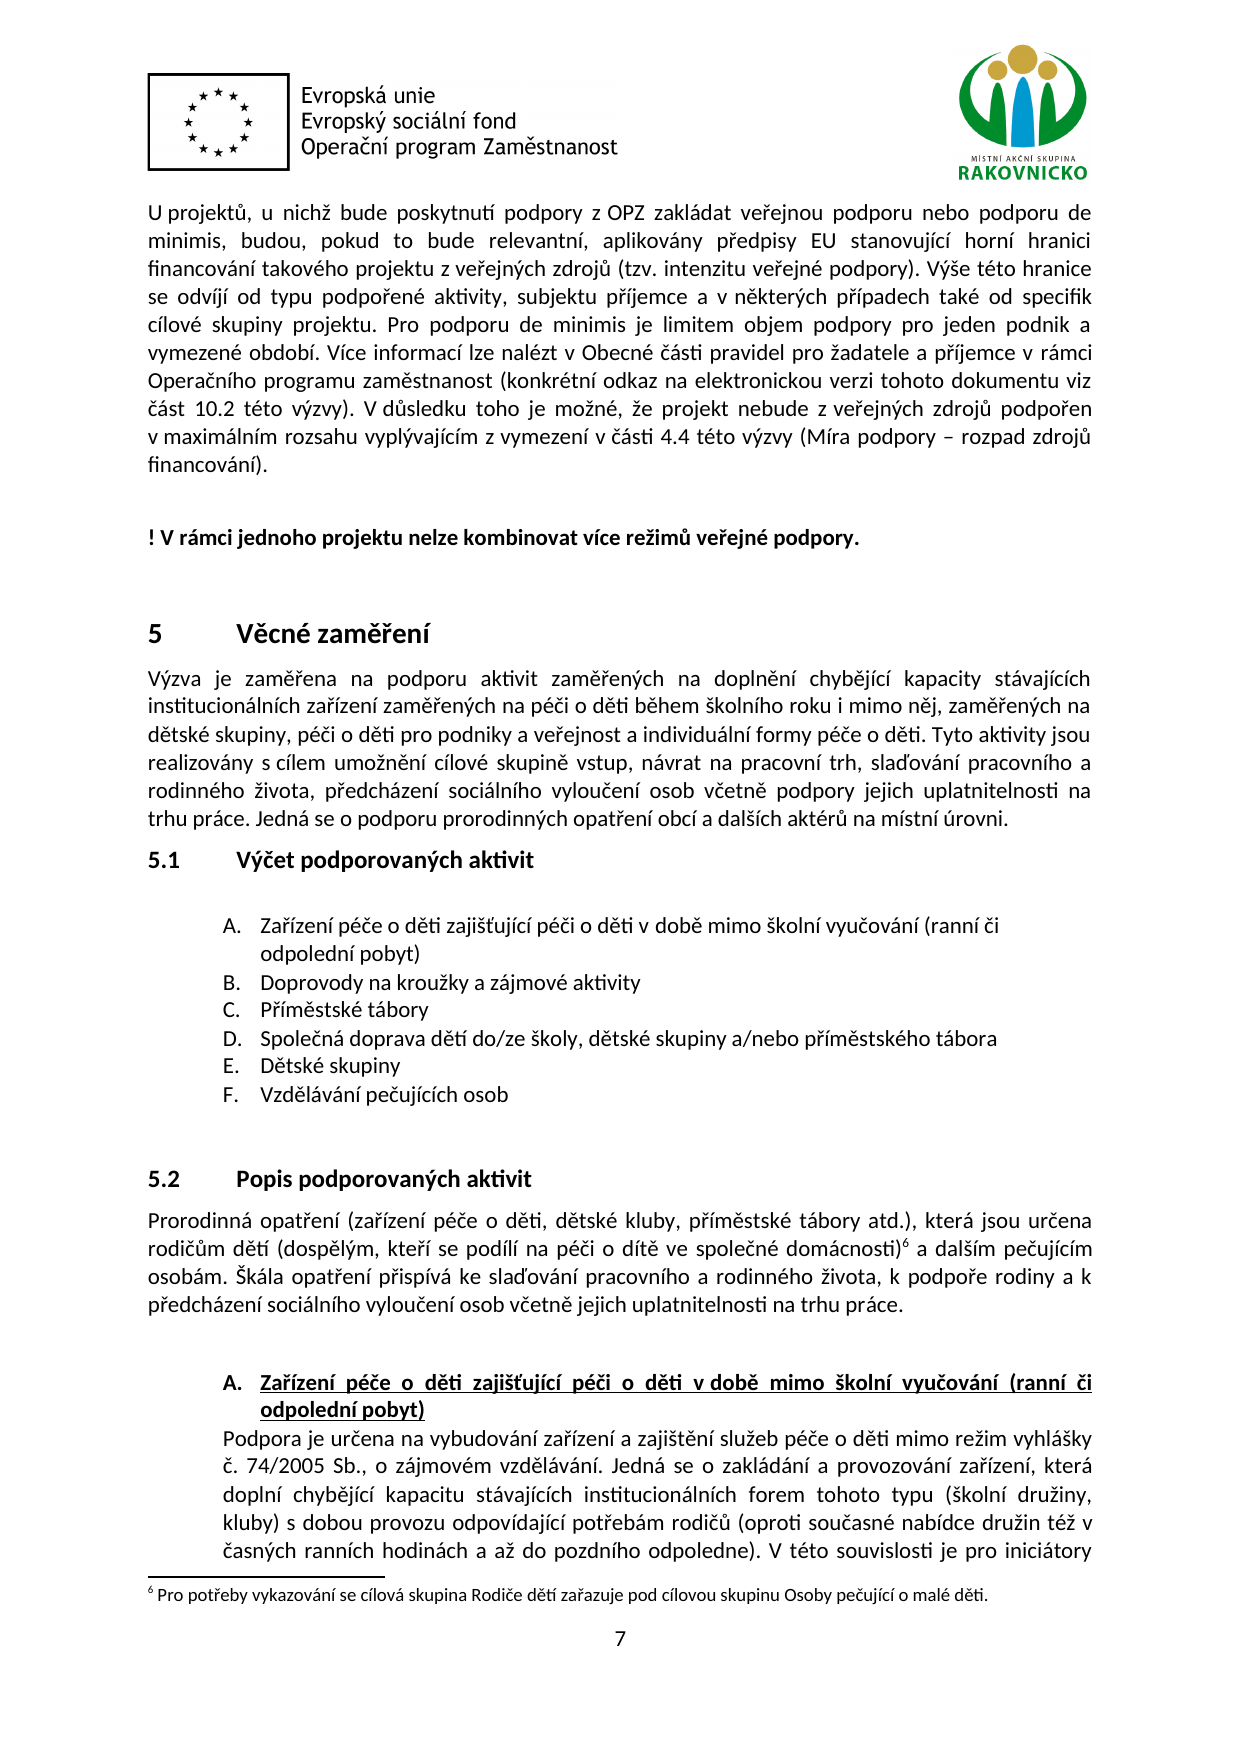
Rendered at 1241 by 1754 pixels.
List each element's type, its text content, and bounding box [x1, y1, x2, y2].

list Vzdělávání pečujících osob [223, 1080, 1093, 1108]
list Zařízení péče o děti zajišťující péči o děti v době mimo školní vyučování (ranní či odpolední pobyt) [223, 1368, 1093, 1424]
picture [147, 73, 618, 171]
subtitle Popis podporovaných aktivit [148, 1163, 1093, 1194]
list Doprovody na kroužky a zájmové aktivity [223, 968, 1093, 996]
subtitle Věcné zaměření [148, 616, 1093, 651]
text ! V rámci jednoho projektu nelze kombinovat více režimů veřejné podpory. [148, 523, 1093, 551]
list Dětské skupiny [223, 1052, 1093, 1080]
list Společná doprava dětí do/ze školy, dětské skupiny a/nebo příměstského tábora [223, 1024, 1093, 1052]
picture [952, 43, 1092, 183]
subtitle Výčet podporovaných aktivit [148, 844, 1093, 875]
text Výzva je zaměřena na podporu aktivit zaměřených na doplnění chybějící kapacity stávajících institucionálních zařízení zaměřených na péči o děti během školního roku i mimo něj, zaměřených na dětské skupiny, péči o děti pro podniky a veřejnost a individuální formy péče o děti. Tyto aktivity jsou realizovány s cílem umožnění cílové skupině vstup, návrat na pracovní trh, slaďování pracovního a rodinného života, předcházení sociálního vyloučení osob včetně podpory jejich uplatnitelnosti na trhu práce. Jedná se o podporu prorodinných opatření obcí a dalších aktérů na místní úrovni. [148, 664, 1093, 832]
text U projektů, u nichž bude poskytnutí podpory z OPZ zakládat veřejnou podporu nebo podporu de minimis, budou, pokud to bude relevantní, aplikovány předpisy EU stanovující horní hranici financování takového projektu z veřejných zdrojů (tzv. intenzitu veřejné podpory). Výše této hranice se odvíjí od typu podpořené aktivity, subjektu příjemce a v některých případech také od specifik cílové skupiny projektu. Pro podporu de minimis je limitem objem podpory pro jeden podnik a vymezené období. Více informací lze nalézt v Obecné části pravidel pro žadatele a příjemce v rámci Operačního programu zaměstnanost (konkrétní odkaz na elektronickou verzi tohoto dokumentu viz část 10.2 této výzvy). V důsledku toho je možné, že projekt nebude z veřejných zdrojů podpořen v maximálním rozsahu vyplývajícím z vymezení v části 4.4 této výzvy (Míra podpory – rozpad zdrojů financování). [148, 198, 1093, 478]
text Prorodinná opatření (zařízení péče o děti, dětské kluby, příměstské tábory atd.), která jsou určena rodičům dětí (dospělým, kteří se podílí na péči o dítě ve společné domácnosti) a dalším pečujícím osobám. Škála opatření přispívá ke slaďování pracovního a rodinného života, k podpoře rodiny a k předcházení sociálního vyloučení osob včetně jejich uplatnitelnosti na trhu práce. [148, 1206, 1093, 1318]
list Zařízení péče o děti zajišťující péči o děti v době mimo školní vyučování (ranní či odpolední pobyt) [223, 912, 1093, 968]
list Příměstské tábory [223, 996, 1093, 1024]
